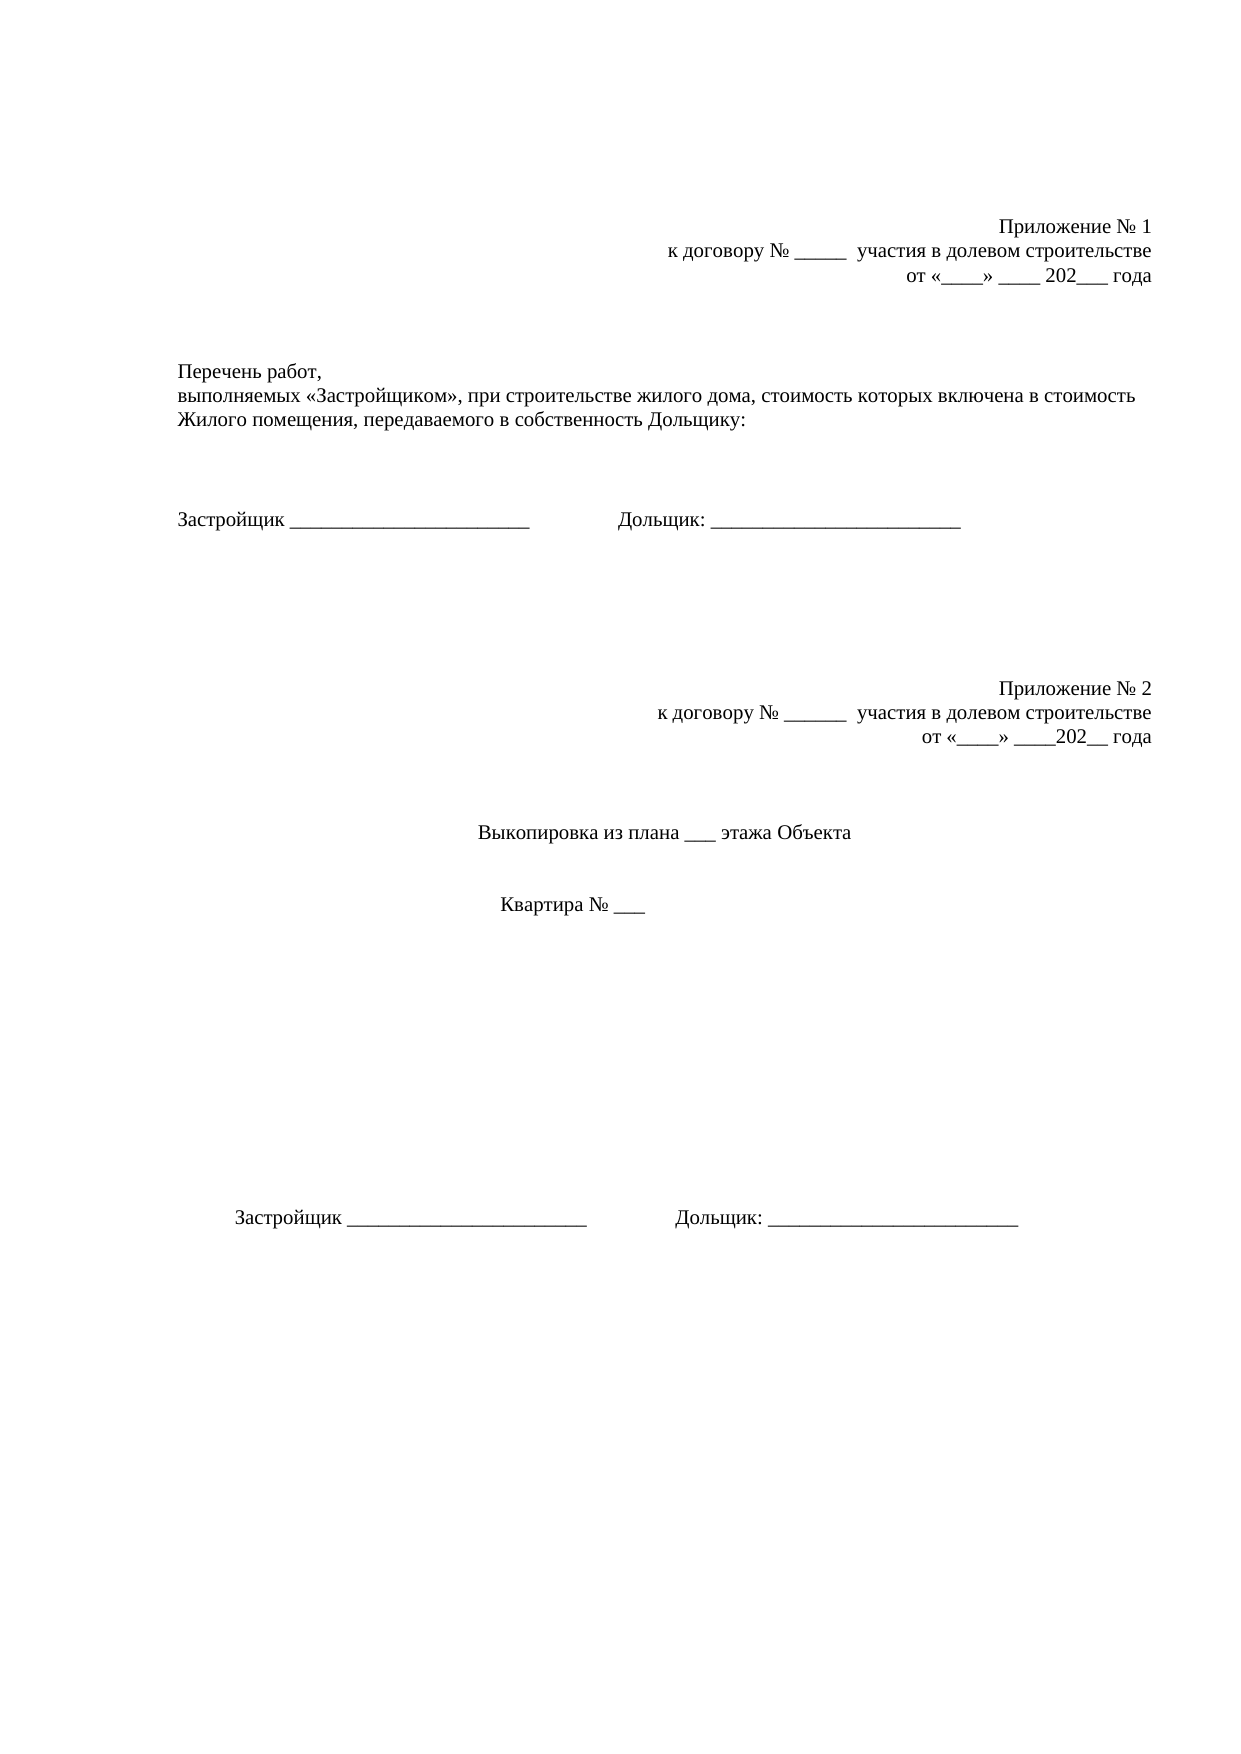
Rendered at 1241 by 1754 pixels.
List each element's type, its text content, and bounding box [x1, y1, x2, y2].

text Приложение № 1 [177, 214, 1152, 238]
text Жилого помещения, передаваемого в собственность Дольщику: [177, 407, 1152, 431]
text от «____» ____202__ года [177, 724, 1152, 748]
text Выкопировка из плана ___ этажа Объекта [177, 820, 1152, 844]
text выполняемых «Застройщиком», при строительстве жилого дома, стоимость которых включена в стоимость [177, 383, 1152, 407]
text Приложение № 2 [177, 676, 1152, 699]
text Застройщик _______________________ Дольщик: ________________________ [177, 1205, 1152, 1229]
text от «____» ____ 202___ года [177, 262, 1152, 287]
text Перечень работ, [177, 359, 1152, 383]
text Застройщик _______________________ Дольщик: ________________________ [177, 507, 1152, 531]
text к договору № _____ участия в долевом строительстве [177, 238, 1152, 262]
text Квартира № ___ [177, 892, 1152, 916]
text к договору № ______ участия в долевом строительстве [177, 699, 1152, 724]
